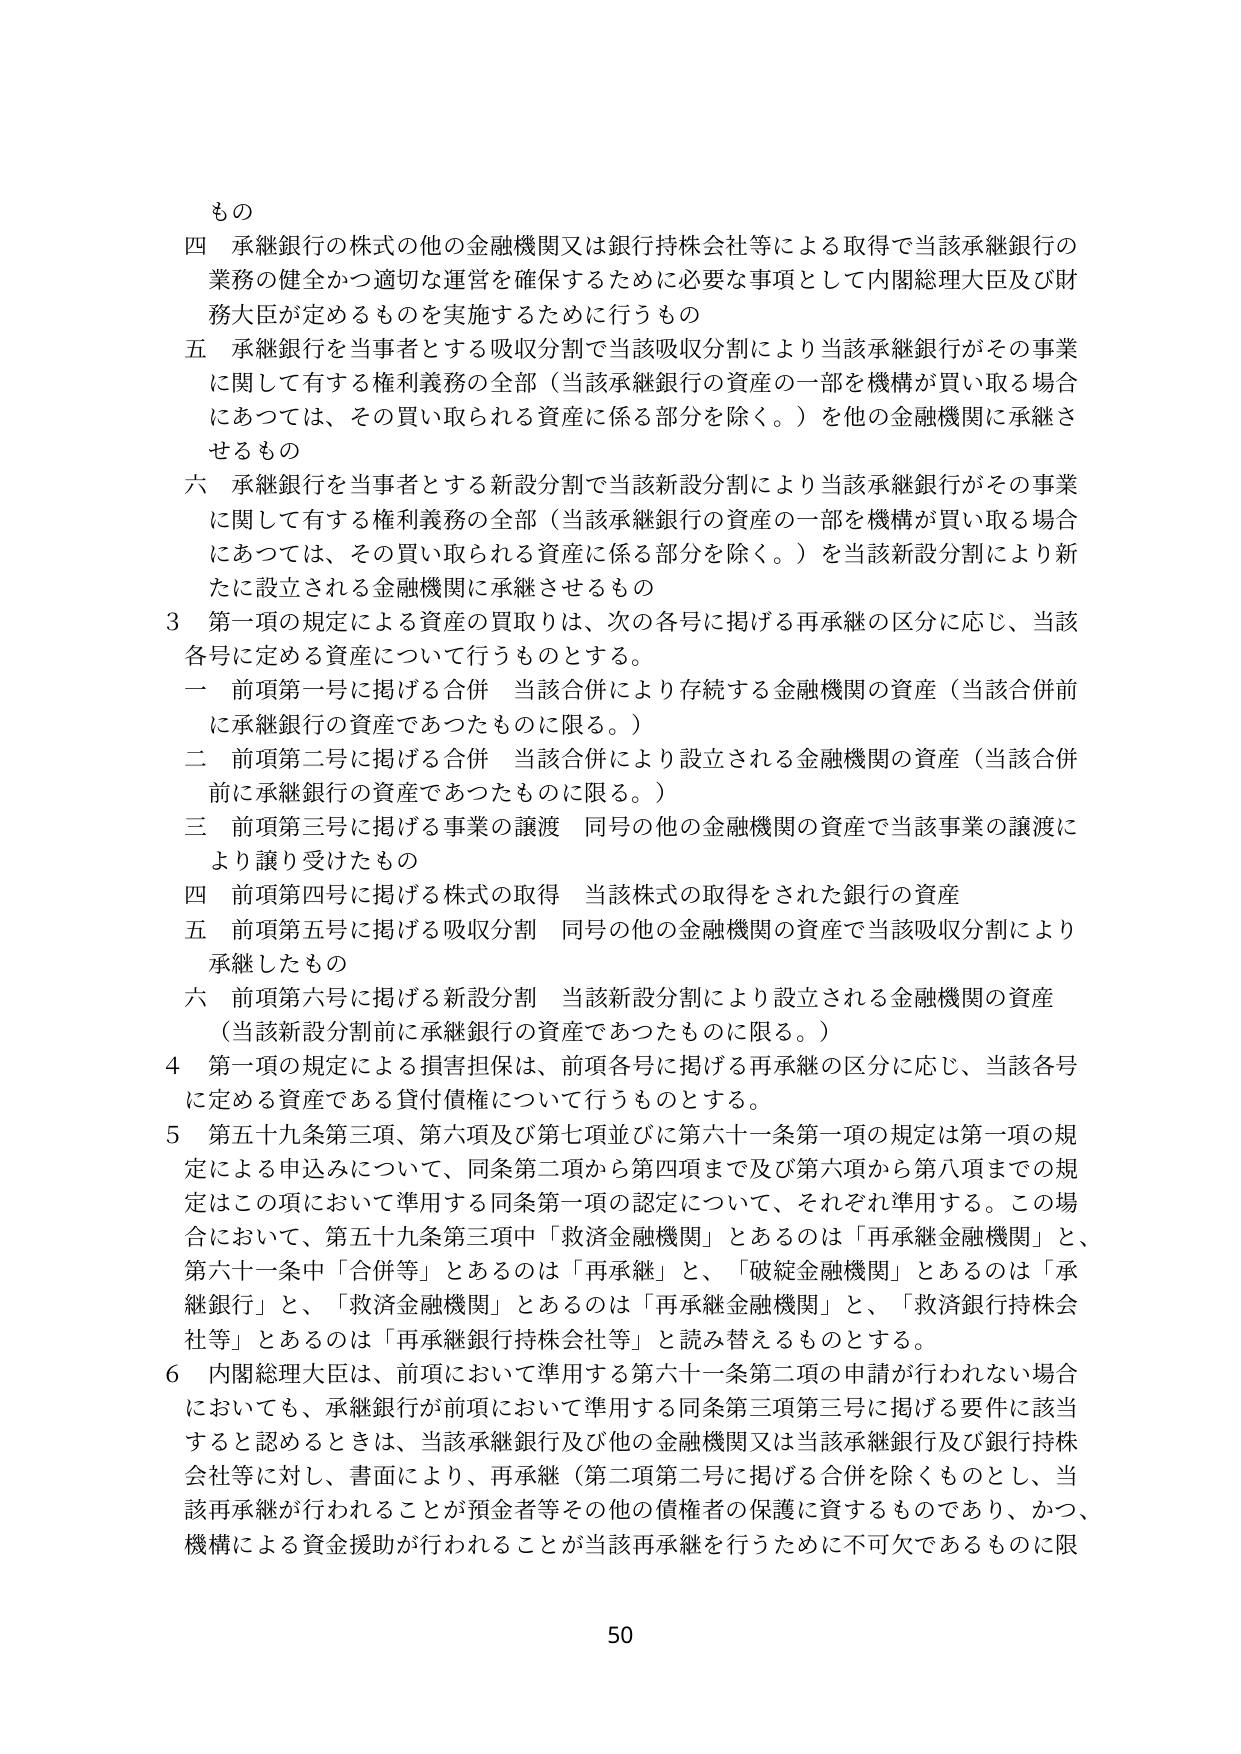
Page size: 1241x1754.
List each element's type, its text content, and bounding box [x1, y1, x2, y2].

text 三 前項第三号に掲げる事業の譲渡 同号の他の金融機関の資産で当該事業の譲渡により譲り受けたもの [184, 809, 1079, 877]
text 一 前項第一号に掲げる合併 当該合併により存続する金融機関の資産（当該合併前に承継銀行の資産であつたものに限る。） [184, 672, 1079, 740]
text 五 承継銀行を当事者とする吸収分割で当該吸収分割により当該承継銀行がその事業に関して有する権利義務の全部（当該承継銀行の資産の一部を機構が買い取る場合にあつては、その買い取られる資産に係る部分を除く。）を他の金融機関に承継させるもの [184, 330, 1079, 467]
text 四 承継銀行の株式の他の金融機関又は銀行持株会社等による取得で当該承継銀行の業務の健全かつ適切な運営を確保するために必要な事項として内閣総理大臣及び財務大臣が定めるものを実施するために行うもの [184, 228, 1079, 330]
text ５ 第五十九条第三項、第六項及び第七項並びに第六十一条第一項の規定は第一項の規定による申込みについて、同条第二項から第四項まで及び第六項から第八項までの規定はこの項において準用する同条第一項の認定について、それぞれ準用する。この場合において、第五十九条第三項中「救済金融機関」とあるのは「再承継金融機関」と、第六十一条中「合併等」とあるのは「再承継」と、「破綻金融機関」とあるのは「承継銀行」と、「救済金融機関」とあるのは「再承継金融機関」と、「救済銀行持株会社等」とあるのは「再承継銀行持株会社等」と読み替えるものとする。 [161, 1116, 1079, 1355]
text 六 承継銀行を当事者とする新設分割で当該新設分割により当該承継銀行がその事業に関して有する権利義務の全部（当該承継銀行の資産の一部を機構が買い取る場合にあつては、その買い取られる資産に係る部分を除く。）を当該新設分割により新たに設立される金融機関に承継させるもの [184, 467, 1079, 604]
text 五 前項第五号に掲げる吸収分割 同号の他の金融機関の資産で当該吸収分割により承継したもの [184, 911, 1079, 979]
text 四 前項第四号に掲げる株式の取得 当該株式の取得をされた銀行の資産 [184, 877, 1079, 911]
text 二 前項第二号に掲げる合併 当該合併により設立される金融機関の資産（当該合併前に承継銀行の資産であつたものに限る。） [184, 740, 1079, 809]
text 六 前項第六号に掲げる新設分割 当該新設分割により設立される金融機関の資産（当該新設分割前に承継銀行の資産であつたものに限る。） [184, 979, 1079, 1048]
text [161, 1355, 1079, 1560]
text ３ 第一項の規定による資産の買取りは、次の各号に掲げる再承継の区分に応じ、当該各号に定める資産について行うものとする。 [161, 604, 1079, 672]
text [184, 194, 1079, 228]
text ４ 第一項の規定による損害担保は、前項各号に掲げる再承継の区分に応じ、当該各号に定める資産である貸付債権について行うものとする。 [161, 1048, 1079, 1116]
